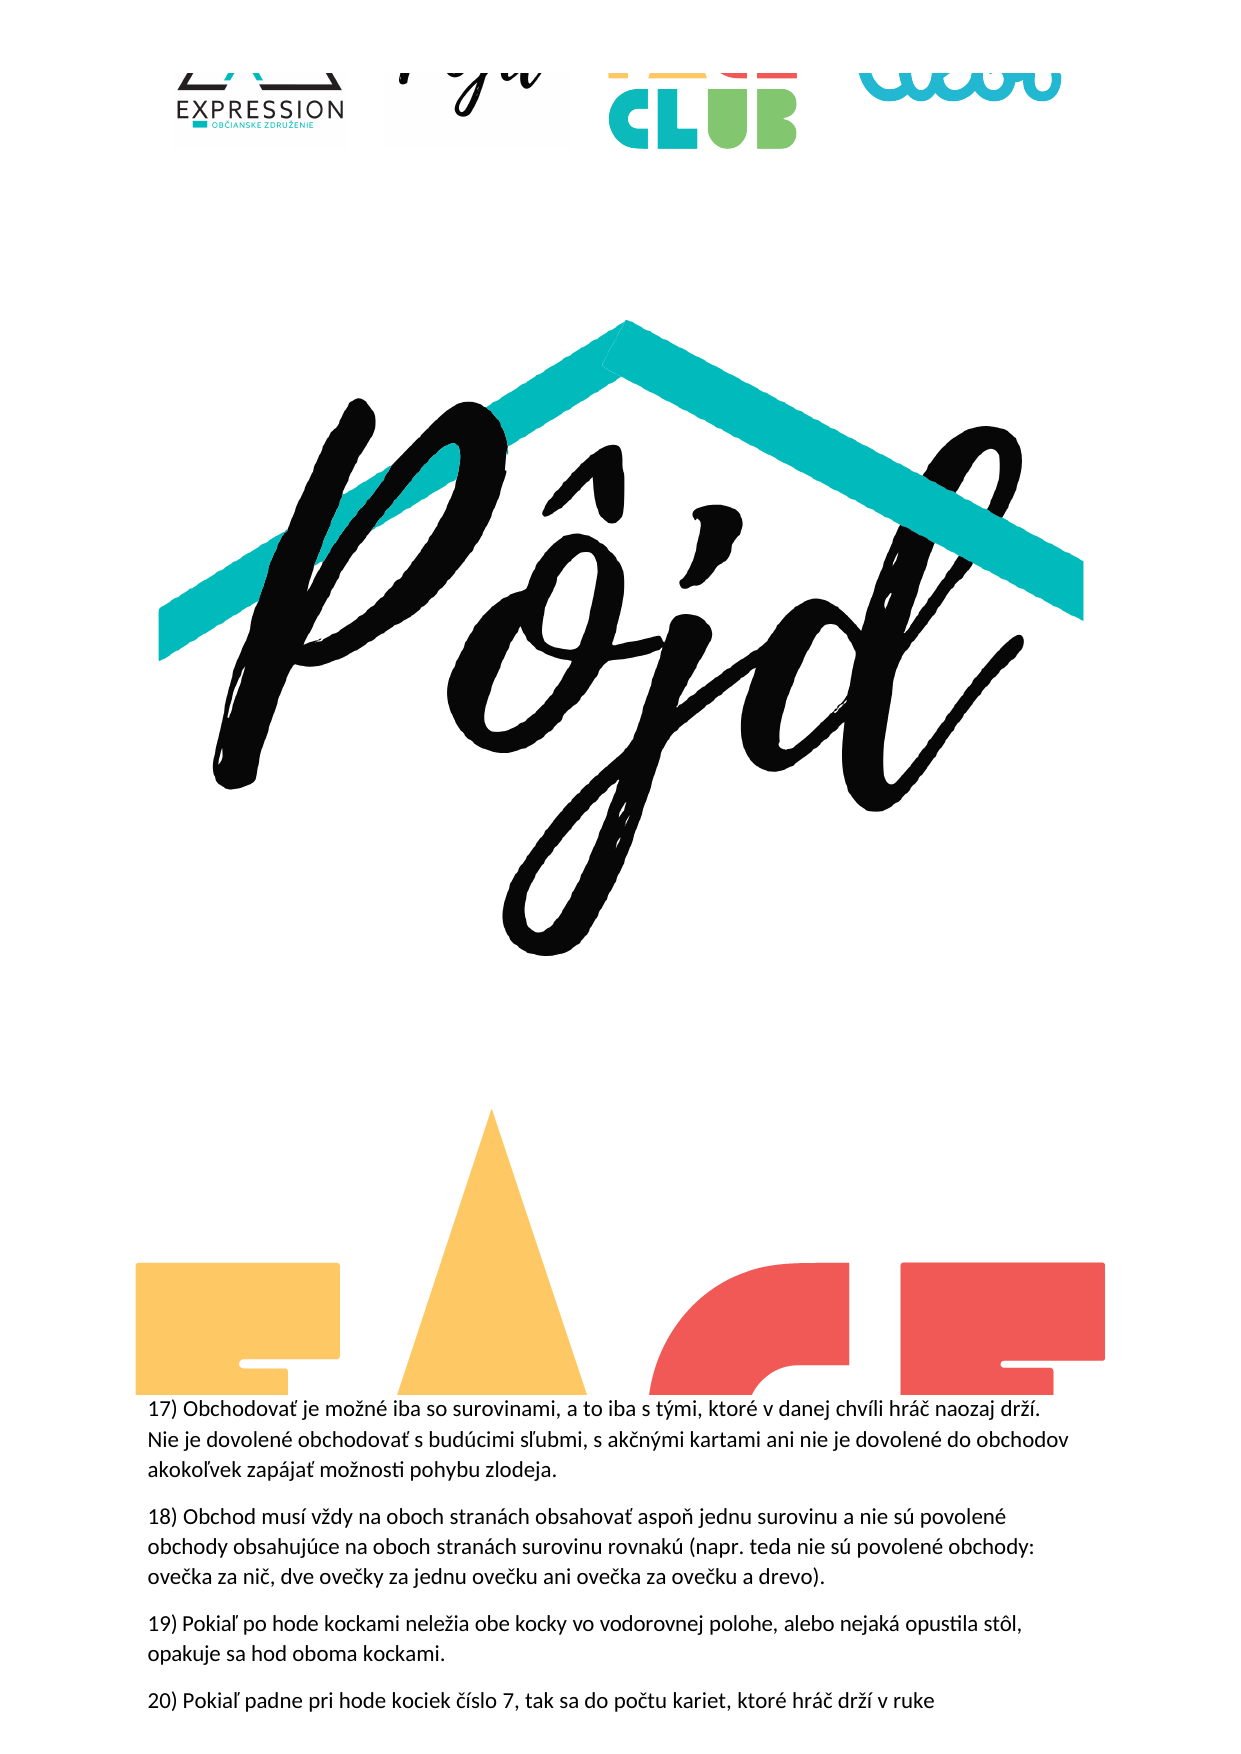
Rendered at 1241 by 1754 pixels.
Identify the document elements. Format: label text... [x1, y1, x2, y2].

picture [834, 73, 1085, 149]
list Pokiaľ padne pri hode kociek číslo 7, tak sa do počtu kariet, ktoré hráč drží v ruke NEZAPOČÍTAVAJÚ akčné karty, ktoré hráč kúpil v priebehu hry. [147, 1686, 1093, 1714]
picture [384, 73, 571, 149]
list Pokiaľ po hode kockami neležia obe kocky vo vodorovnej polohe, alebo nejaká opustila stôl, opakuje sa hod oboma kockami. [147, 1609, 1093, 1667]
picture [135, 152, 1106, 1395]
picture [608, 73, 797, 149]
list Obchod musí vždy na oboch stranách obsahovať aspoň jednu surovinu a nie sú povolené obchody obsahujúce na oboch stranách surovinu rovnakú (napr. teda nie sú povolené obchody: ovečka za nič, dve ovečky za jednu ovečku ani ovečka za ovečku a drevo). [147, 1502, 1088, 1590]
list Obchodovať je možné iba so surovinami, a to iba s tými, ktoré v danej chvíli hráč naozaj drží. Nie je dovolené obchodovať s budúcimi sľubmi, s akčnými kartami ani nie je dovolené do obchodov akokoľvek zapájať možnosti pohybu zlodeja. [147, 1395, 1073, 1483]
picture [173, 73, 347, 149]
